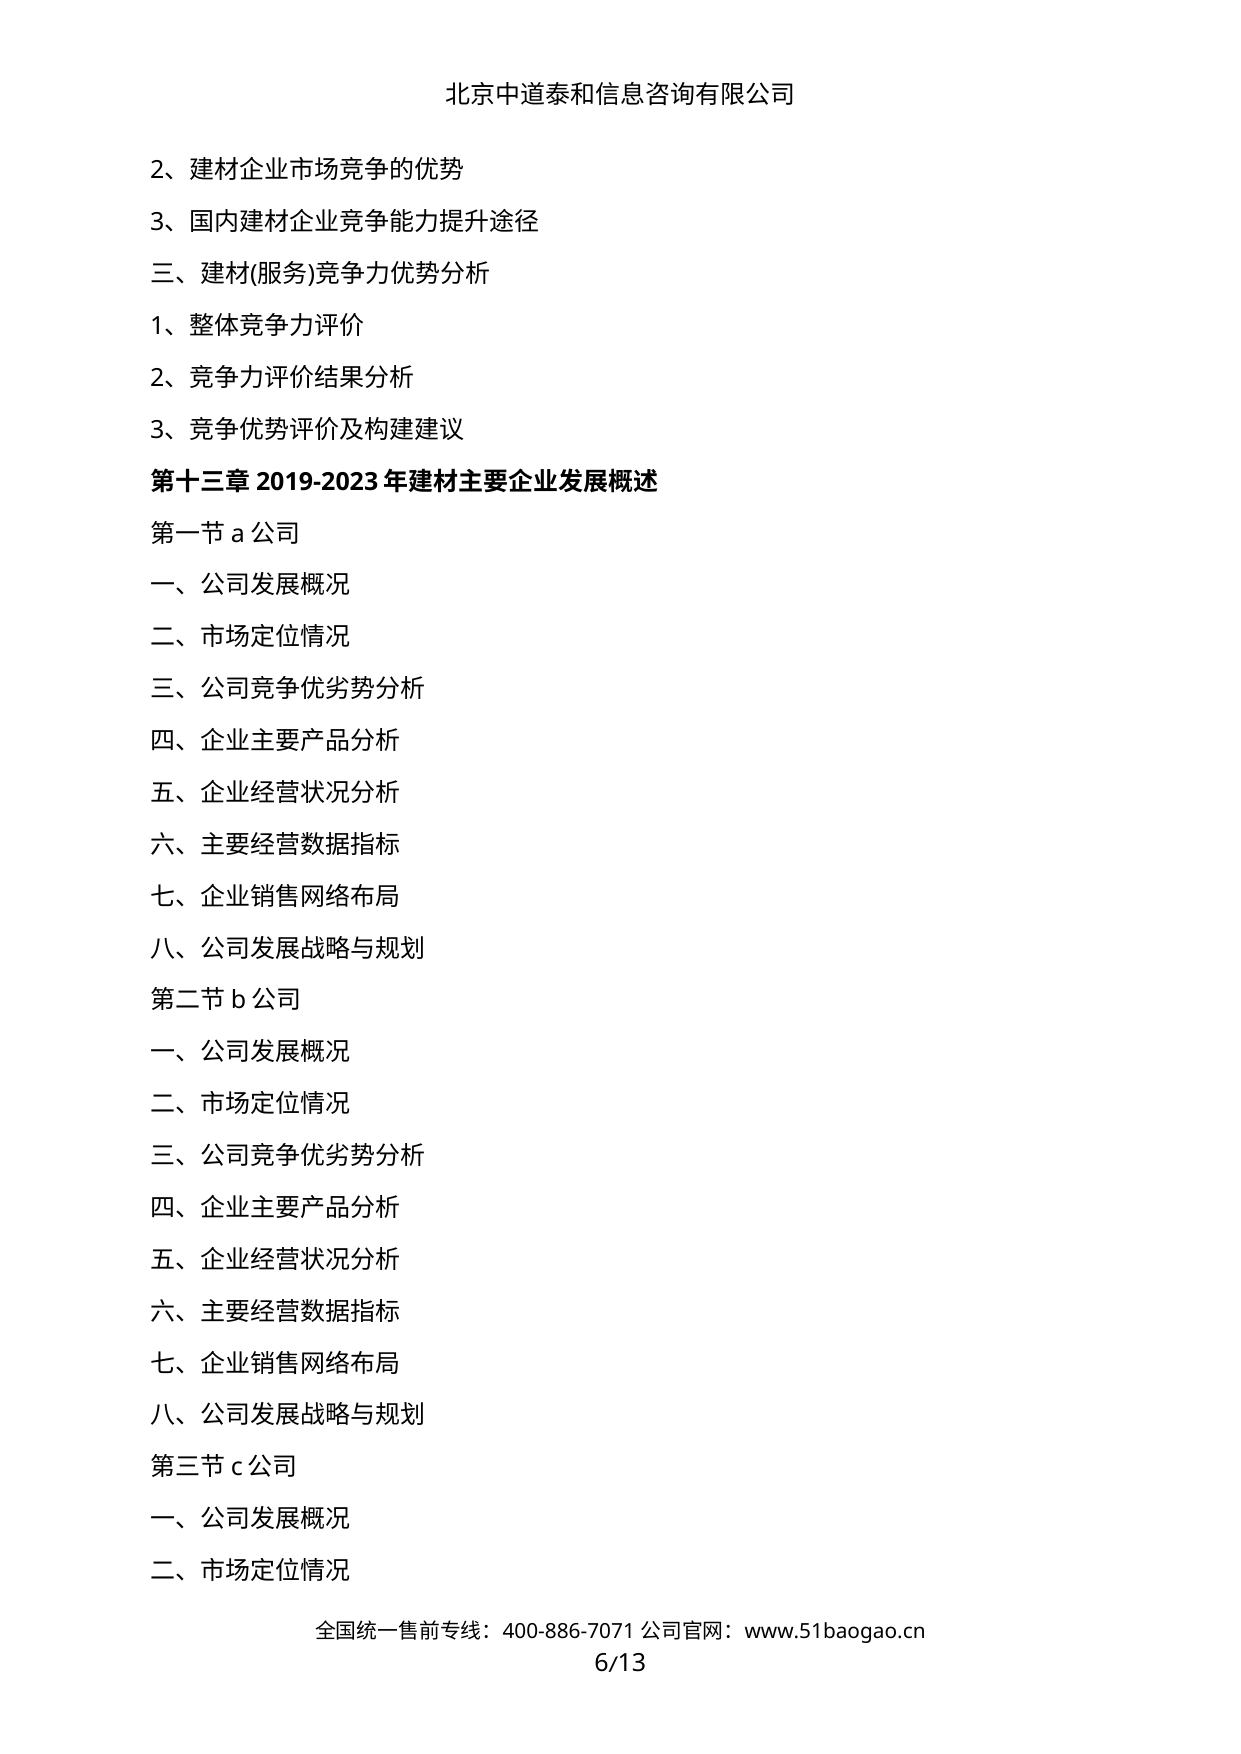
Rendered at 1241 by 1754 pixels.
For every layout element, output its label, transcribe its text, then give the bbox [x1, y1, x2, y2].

text 四、企业主要产品分析 [150, 1187, 1090, 1224]
text 二、市场定位情况 [150, 617, 1090, 653]
text 六、主要经营数据指标 [150, 824, 1090, 861]
text 一、公司发展概况 [150, 565, 1090, 601]
text 三、建材(服务)竞争力优势分析 [150, 254, 1090, 290]
text 八、公司发展战略与规划 [150, 1395, 1090, 1431]
text 第二节 b公司 [150, 980, 1090, 1016]
text 七、企业销售网络布局 [150, 876, 1090, 912]
text 第三节 c公司 [150, 1447, 1090, 1483]
text 八、公司发展战略与规划 [150, 928, 1090, 964]
text 第十三章 2019-2023年建材主要企业发展概述 [150, 461, 1090, 497]
text 二、市场定位情况 [150, 1551, 1090, 1587]
text 五、企业经营状况分析 [150, 772, 1090, 809]
text 3、竞争优势评价及构建建议 [150, 409, 1090, 446]
text 六、主要经营数据指标 [150, 1291, 1090, 1327]
text 1、整体竞争力评价 [150, 306, 1090, 342]
text 二、市场定位情况 [150, 1084, 1090, 1120]
text 3、国内建材企业竞争能力提升途径 [150, 202, 1090, 238]
text 三、公司竞争优劣势分析 [150, 1136, 1090, 1172]
text 2、竞争力评价结果分析 [150, 357, 1090, 394]
text 四、企业主要产品分析 [150, 721, 1090, 757]
text 2、建材企业市场竞争的优势 [150, 150, 1090, 186]
text 五、企业经营状况分析 [150, 1239, 1090, 1276]
text 一、公司发展概况 [150, 1032, 1090, 1068]
text 七、企业销售网络布局 [150, 1343, 1090, 1379]
text 三、公司竞争优劣势分析 [150, 669, 1090, 705]
text 第一节 a公司 [150, 513, 1090, 549]
text 一、公司发展概况 [150, 1499, 1090, 1535]
